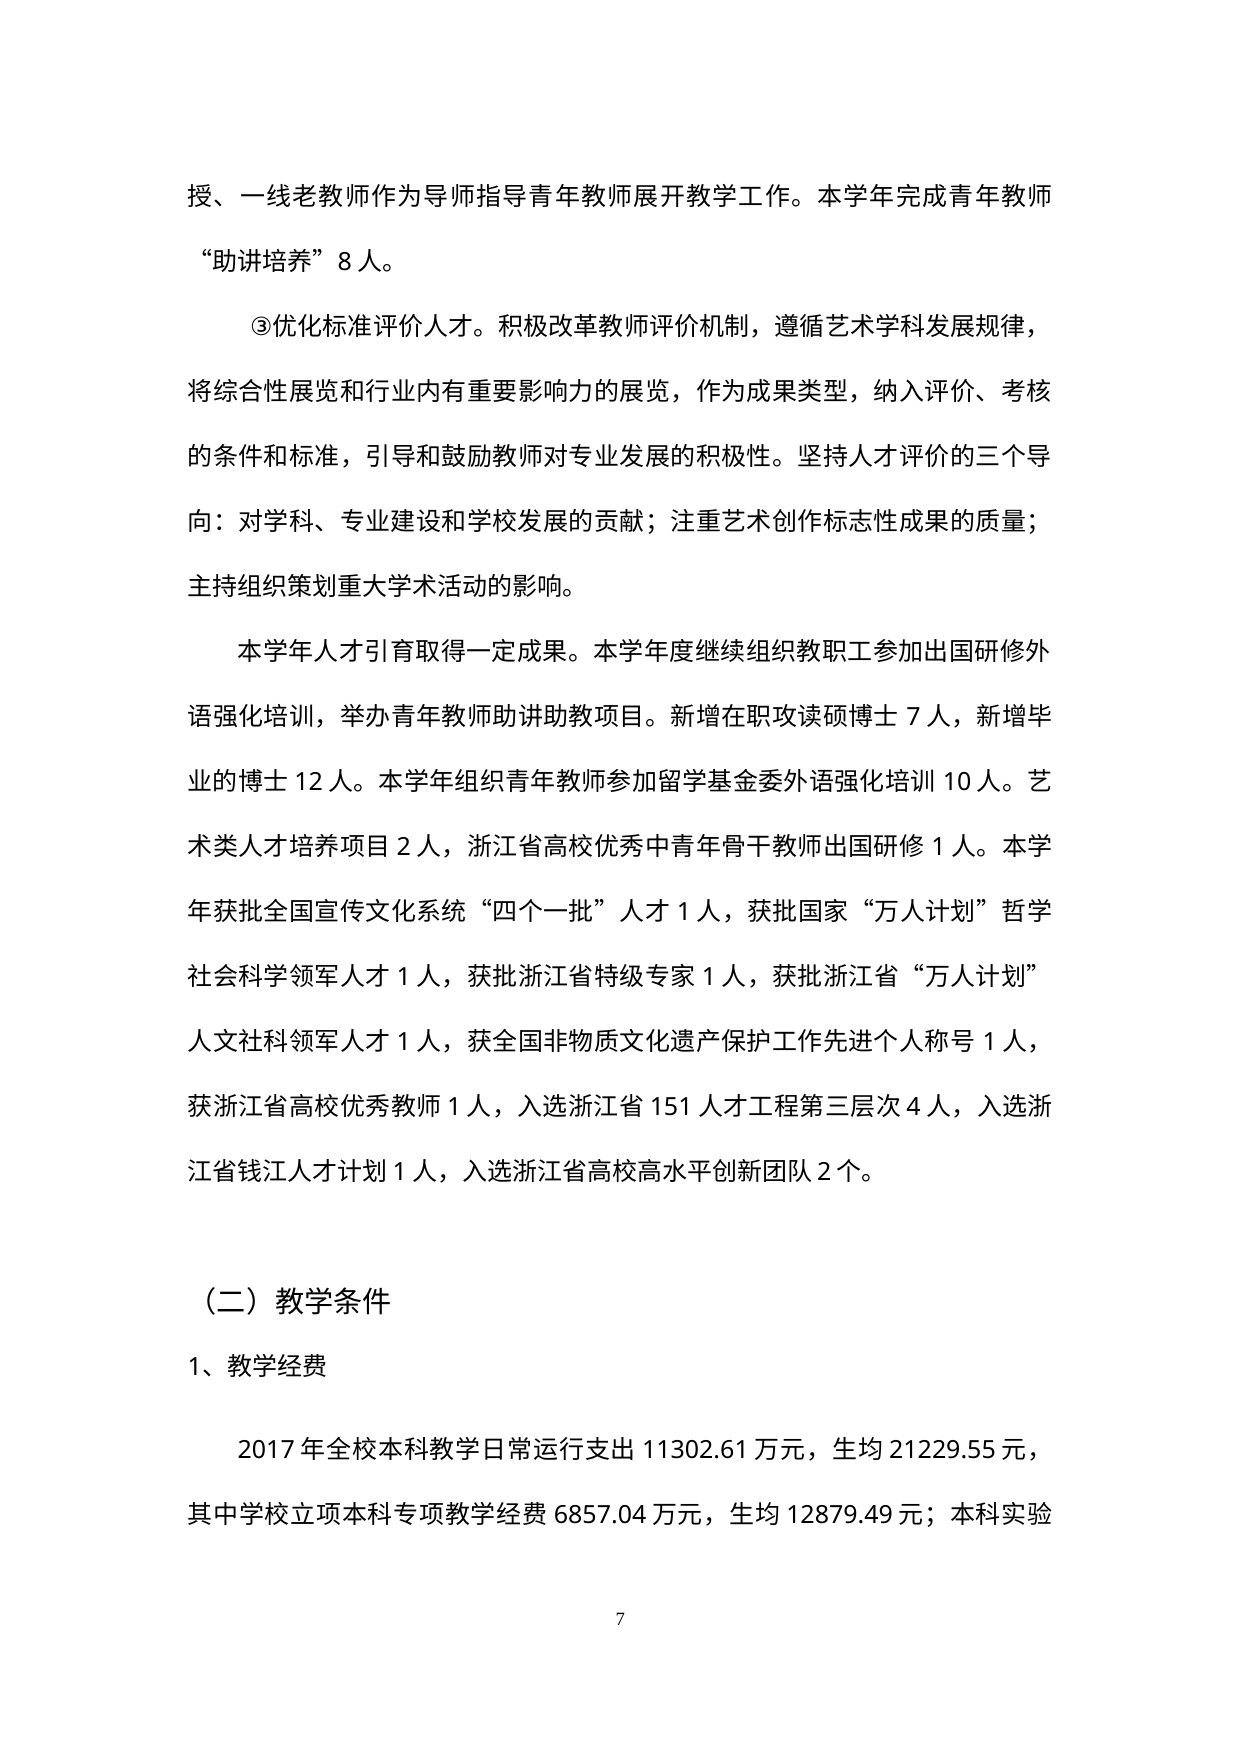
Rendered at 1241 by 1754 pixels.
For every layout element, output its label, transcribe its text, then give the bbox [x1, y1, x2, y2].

text 1、教学经费 [187, 1332, 1053, 1397]
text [187, 162, 1053, 292]
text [187, 1415, 1053, 1545]
text 本学年人才引育取得一定成果。本学年度继续组织教职工参加出国研修外语强化培训，举办青年教师助讲助教项目。新增在职攻读硕博士7人，新增毕业的博士12人。本学年组织青年教师参加留学基金委外语强化培训10人。艺术类人才培养项目2人，浙江省高校优秀中青年骨干教师出国研修1人。本学年获批全国宣传文化系统“四个一批”人才1人，获批国家“万人计划”哲学社会科学领军人才1人，获批浙江省特级专家1人，获批浙江省“万人计划”人文社科领军人才1人，获全国非物质文化遗产保护工作先进个人称号1人，获浙江省高校优秀教师1人，入选浙江省151人才工程第三层次4人，入选浙江省钱江人才计划1人，入选浙江省高校高水平创新团队2个。 [187, 617, 1053, 1202]
text （二）教学条件 [187, 1267, 1053, 1332]
text ③优化标准评价人才。积极改革教师评价机制，遵循艺术学科发展规律，将综合性展览和行业内有重要影响力的展览，作为成果类型，纳入评价、考核的条件和标准，引导和鼓励教师对专业发展的积极性。坚持人才评价的三个导向：对学科、专业建设和学校发展的贡献；注重艺术创作标志性成果的质量；主持组织策划重大学术活动的影响。 [187, 292, 1053, 617]
